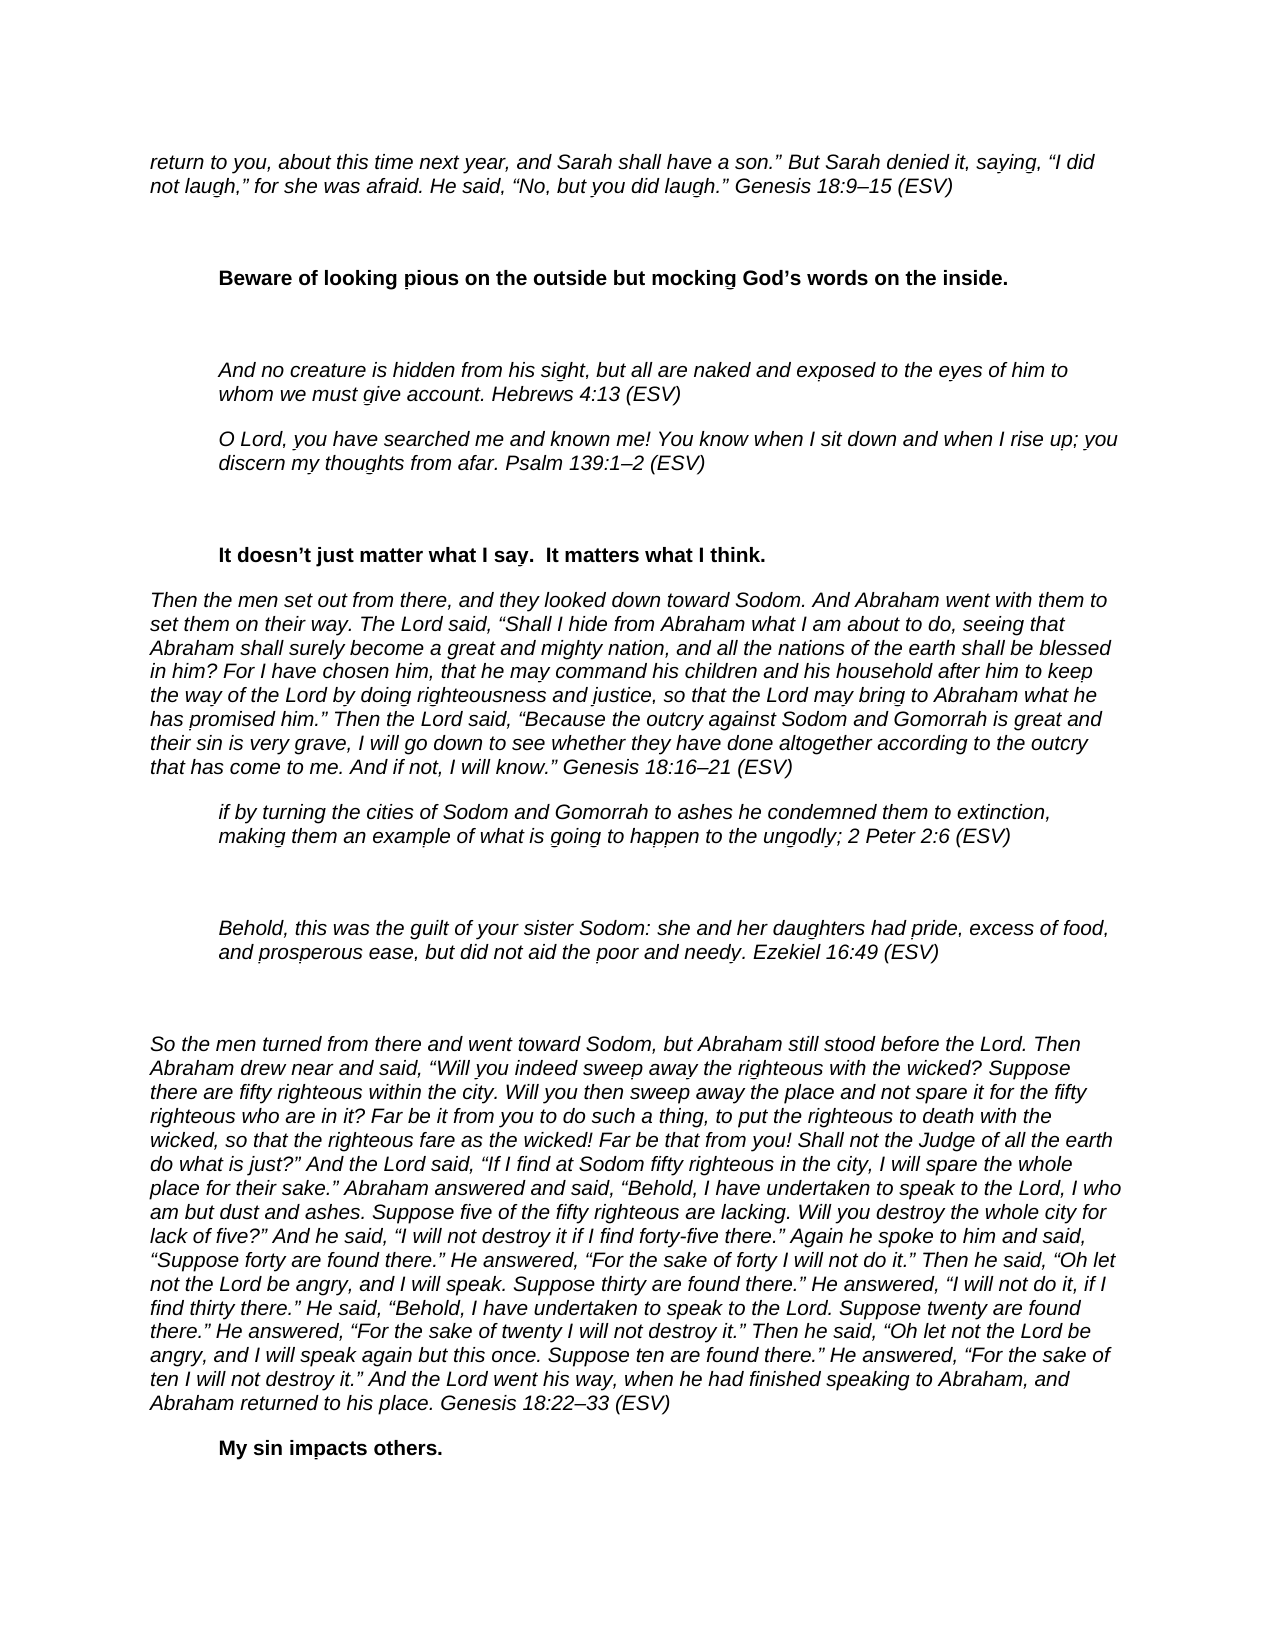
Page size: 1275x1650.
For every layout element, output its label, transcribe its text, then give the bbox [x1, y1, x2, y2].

text Beware of looking pious on the outside but mocking God’s words on the inside. [218, 266, 1125, 290]
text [150, 150, 1125, 198]
text Behold, this was the guilt of your sister Sodom: she and her daughters had pride, excess of food, and prosperous ease, but did not aid the poor and needy. Ezekiel 16:49 (ESV) [218, 916, 1125, 964]
text My sin impacts others. [218, 1436, 1125, 1460]
text O Lord, you have searched me and known me! You know when I sit down and when I rise up; you discern my thoughts from afar. Psalm 139:1–2 (ESV) [218, 427, 1125, 474]
text if by turning the cities of Sodom and Gomorrah to ashes he condemned them to extinction, making them an example of what is going to happen to the ungodly; 2 Peter 2:6 (ESV) [218, 800, 1125, 848]
text It doesn’t just matter what I say. It matters what I think. [218, 543, 1125, 567]
text So the men turned from there and went toward Sodom, but Abraham still stood before the Lord. Then Abraham drew near and said, “Will you indeed sweep away the righteous with the wicked? Suppose there are fifty righteous within the city. Will you then sweep away the place and not spare it for the fifty righteous who are in it? Far be it from you to do such a thing, to put the righteous to death with the wicked, so that the righteous fare as the wicked! Far be that from you! Shall not the Judge of all the earth do what is just?” And the Lord said, “If I find at Sodom fifty righteous in the city, I will spare the whole place for their sake.” Abraham answered and said, “Behold, I have undertaken to speak to the Lord, I who am but dust and ashes. Suppose five of the fifty righteous are lacking. Will you destroy the whole city for lack of five?” And he said, “I will not destroy it if I find forty-five there.” Again he spoke to him and said, “Suppose forty are found there.” He answered, “For the sake of forty I will not do it.” Then he said, “Oh let not the Lord be angry, and I will speak. Suppose thirty are found there.” He answered, “I will not do it, if I find thirty there.” He said, “Behold, I have undertaken to speak to the Lord. Suppose twenty are found there.” He answered, “For the sake of twenty I will not destroy it.” Then he said, “Oh let not the Lord be angry, and I will speak again but this once. Suppose ten are found there.” He answered, “For the sake of ten I will not destroy it.” And the Lord went his way, when he had finished speaking to Abraham, and Abraham returned to his place. Genesis 18:22–33 (ESV) [150, 1032, 1125, 1415]
text Then the men set out from there, and they looked down toward Sodom. And Abraham went with them to set them on their way. The Lord said, “Shall I hide from Abraham what I am about to do, seeing that Abraham shall surely become a great and mighty nation, and all the nations of the earth shall be blessed in him? For I have chosen him, that he may command his children and his household after him to keep the way of the Lord by doing righteousness and justice, so that the Lord may bring to Abraham what he has promised him.” Then the Lord said, “Because the outcry against Sodom and Gomorrah is great and their sin is very grave, I will go down to see whether they have done altogether according to the outcry that has come to me. And if not, I will know.” Genesis 18:16–21 (ESV) [150, 587, 1125, 779]
text And no creature is hidden from his sight, but all are naked and exposed to the eyes of him to whom we must give account. Hebrews 4:13 (ESV) [218, 358, 1125, 406]
